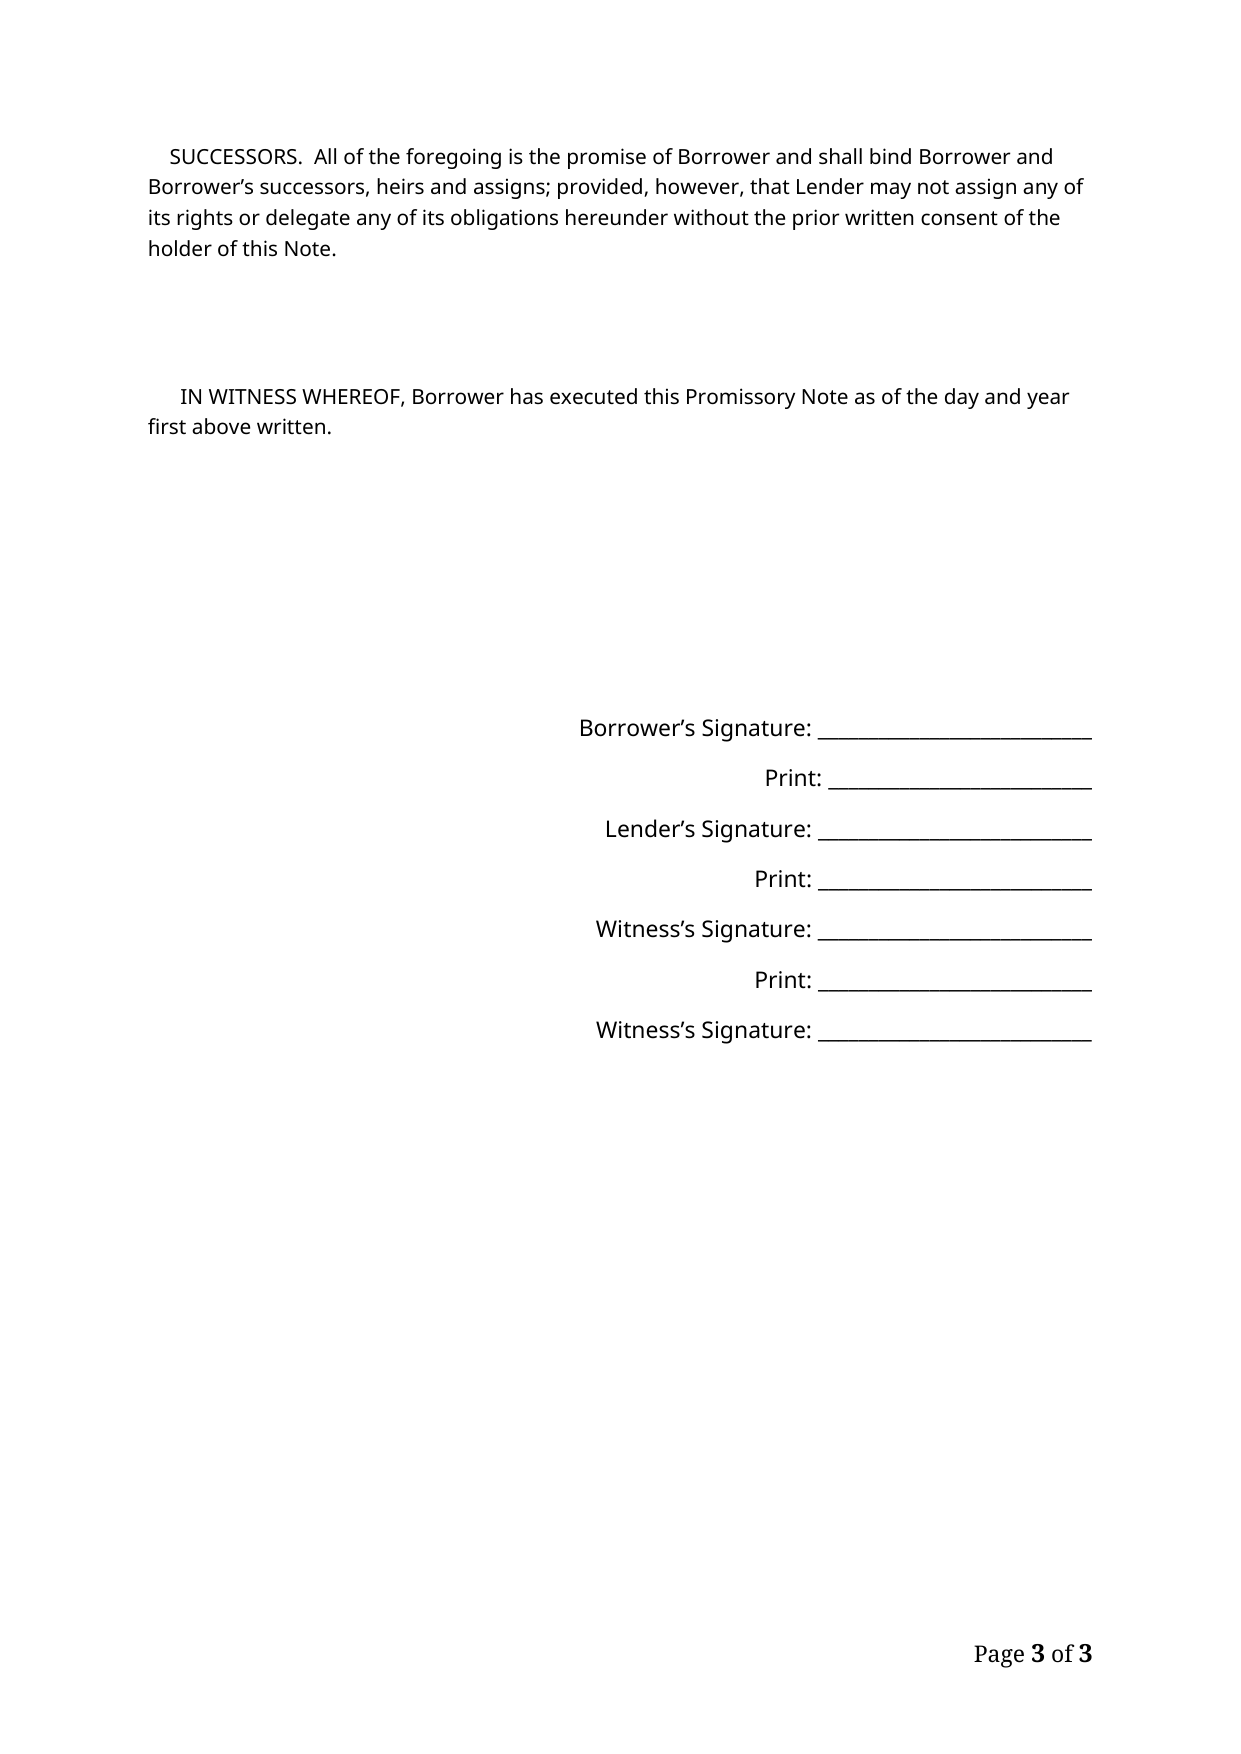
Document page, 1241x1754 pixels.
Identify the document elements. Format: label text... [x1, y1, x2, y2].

text Witness’s Signature: ___________________________ [148, 913, 1092, 945]
text Print: ___________________________ [148, 964, 1092, 995]
text Witness’s Signature: ___________________________ [148, 1014, 1092, 1046]
text Print: __________________________ [148, 762, 1092, 793]
text Print: ___________________________ [148, 863, 1092, 894]
text SUCCESSORS. All of the foregoing is the promise of Borrower and shall bind Borrower and Borrower’s successors, heirs and assigns; provided, however, that Lender may not assign any of its rights or delegate any of its obligations hereunder without the prior written consent of the holder of this Note. [148, 142, 1092, 262]
text IN WITNESS WHEREOF, Borrower has executed this Promissory Note as of the day and year first above written. [148, 382, 1092, 441]
text Lender’s Signature: ___________________________ [148, 813, 1092, 844]
text Borrower’s Signature: ___________________________ [148, 712, 1092, 743]
